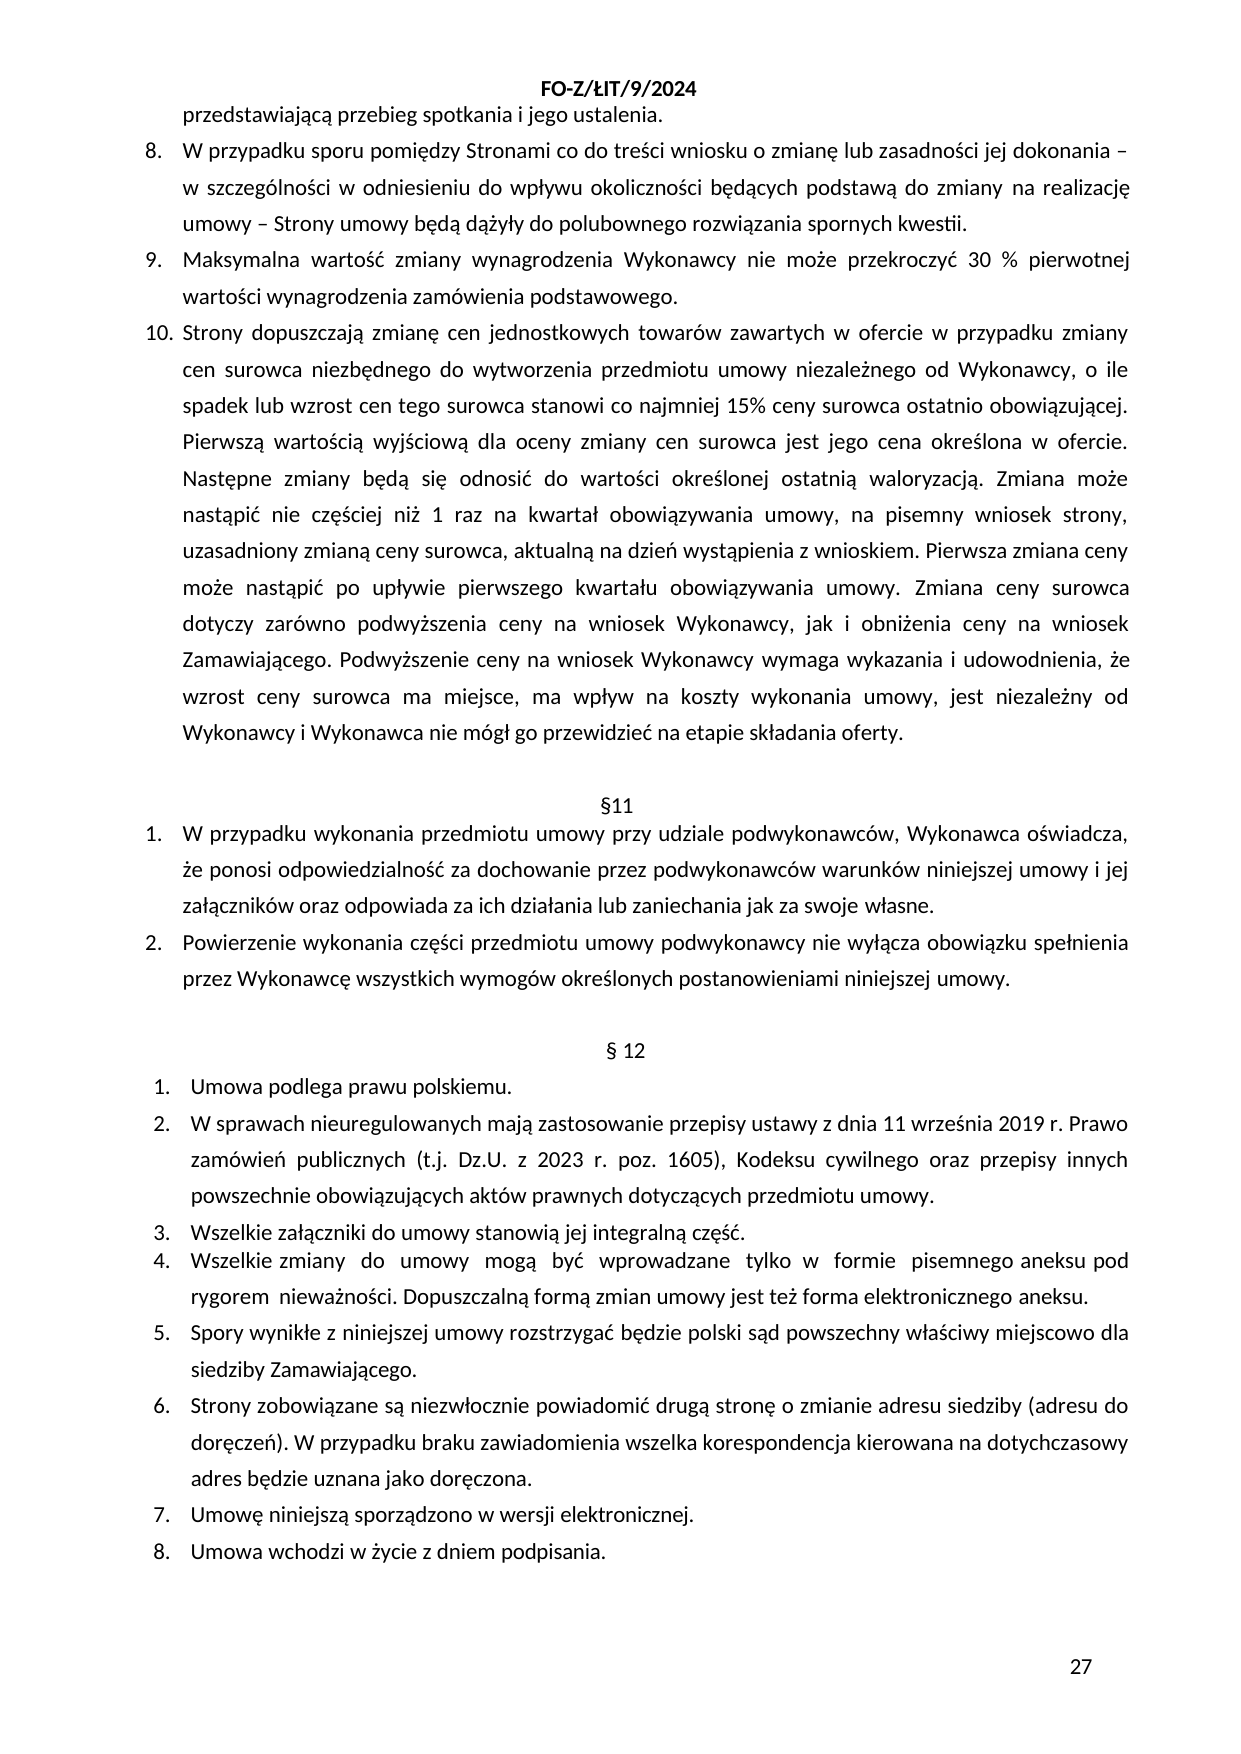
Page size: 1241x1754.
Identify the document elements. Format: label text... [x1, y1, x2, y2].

list W przypadku sporu pomiędzy Stronami co do treści wniosku o zmianę lub zasadności jej dokonania – w szczególności w odniesieniu do wpływu okoliczności będących podstawą do zmiany na realizację umowy – Strony umowy będą dążyły do polubownego rozwiązania spornych kwestii. [145, 136, 1130, 237]
list Strony dopuszczają zmianę cen jednostkowych towarów zawartych w ofercie w przypadku zmiany cen surowca niezbędnego do wytworzenia przedmiotu umowy niezależnego od Wykonawcy, o ile spadek lub wzrost cen tego surowca stanowi co najmniej 15% ceny surowca ostatnio obowiązującej. Pierwszą wartością wyjściową dla oceny zmiany cen surowca jest jego cena określona w ofercie. Następne zmiany będą się odnosić do wartości określonej ostatnią waloryzacją. Zmiana może nastąpić nie częściej niż 1 raz na kwartał obowiązywania umowy, na pisemny wniosek strony, uzasadniony zmianą ceny surowca, aktualną na dzień wystąpienia z wnioskiem. Pierwsza zmiana ceny może nastąpić po upływie pierwszego kwartału obowiązywania umowy. Zmiana ceny surowca dotyczy zarówno podwyższenia ceny na wniosek Wykonawcy, jak i obniżenia ceny na wniosek Zamawiającego. Podwyższenie ceny na wniosek Wykonawcy wymaga wykazania i udowodnienia, że wzrost ceny surowca ma miejsce, ma wpływ na koszty wykonania umowy, jest niezależny od Wykonawcy i Wykonawca nie mógł go przewidzieć na etapie składania oferty. [145, 318, 1130, 746]
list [145, 100, 1130, 128]
list Maksymalna wartość zmiany wynagrodzenia Wykonawcy nie może przekroczyć 30 % pierwotnej wartości wynagrodzenia zamówienia podstawowego. [145, 246, 1130, 310]
list Umowa wchodzi w życie z dniem podpisania. [153, 1537, 1130, 1565]
list Spory wynikłe z niniejszej umowy rozstrzygać będzie polski sąd powszechny właściwy miejscowo dla siedziby Zamawiającego. [153, 1318, 1130, 1383]
list W przypadku wykonania przedmiotu umowy przy udziale podwykonawców, Wykonawca oświadcza, że ponosi odpowiedzialność za dochowanie przez podwykonawców warunków niniejszej umowy i jej załączników oraz odpowiada za ich działania lub zaniechania jak za swoje własne. [145, 819, 1130, 920]
list Wszelkie załączniki do umowy stanowią jej integralną część. [153, 1218, 1130, 1246]
list W sprawach nieuregulowanych mają zastosowanie przepisy ustawy z dnia 11 września 2019 r. Prawo zamówień publicznych (t.j. Dz.U. z 2023 r. poz. 1605), Kodeksu cywilnego oraz przepisy innych powszechnie obowiązujących aktów prawnych dotyczących przedmiotu umowy. [153, 1109, 1130, 1209]
list Umowa podlega prawu polskiemu. [153, 1072, 1130, 1100]
text §11 [103, 791, 1130, 819]
list Powierzenie wykonania części przedmiotu umowy podwykonawcy nie wyłącza obowiązku spełnienia przez Wykonawcę wszystkich wymogów określonych postanowieniami niniejszej umowy. [145, 928, 1130, 992]
text § 12 [606, 1036, 1130, 1064]
list Umowę niniejszą sporządzono w wersji elektronicznej. [153, 1500, 1130, 1528]
list Wszelkie zmiany do umowy mogą być wprowadzane tylko w formie pisemnego aneksu pod rygorem nieważności. Dopuszczalną formą zmian umowy jest też forma elektronicznego aneksu. [153, 1246, 1130, 1310]
list Strony zobowiązane są niezwłocznie powiadomić drugą stronę o zmianie adresu siedziby (adresu do doręczeń). W przypadku braku zawiadomienia wszelka korespondencja kierowana na dotychczasowy adres będzie uznana jako doręczona. [153, 1391, 1130, 1492]
